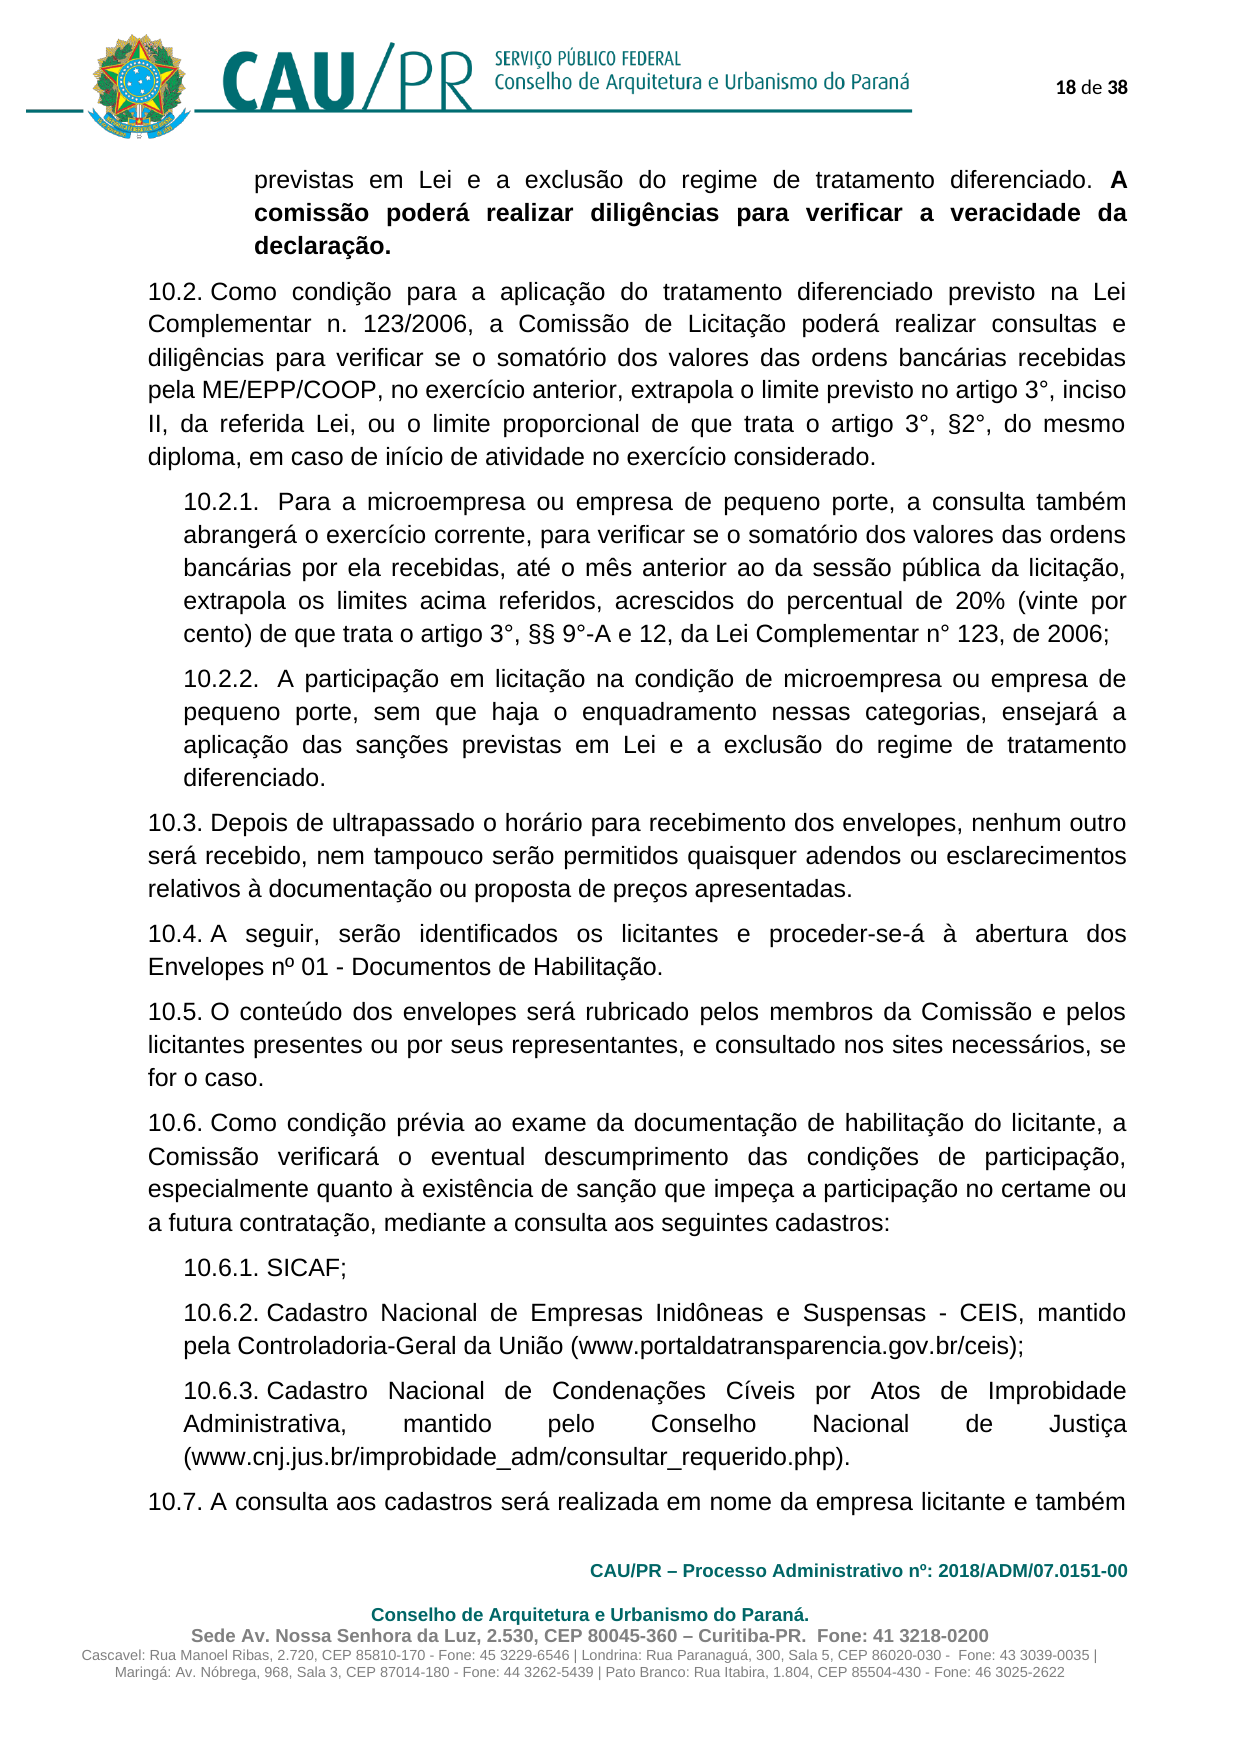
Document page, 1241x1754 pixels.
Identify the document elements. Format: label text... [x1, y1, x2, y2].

text Como condição para a aplicação do tratamento diferenciado previsto na Lei Complementar n. 123/2006, a Comissão de Licitação poderá realizar consultas e diligências para verificar se o somatório dos valores das ordens bancárias recebidas pela ME/EPP/COOP, no exercício anterior, extrapola o limite previsto no artigo 3°, inciso II, da referida Lei, ou o limite proporcional de que trata o artigo 3°, §2°, do mesmo diploma, em caso de início de atividade no exercício considerado. [148, 276, 1128, 470]
text A participação em licitação na condição de microempresa ou empresa de pequeno porte, sem que haja o enquadramento nessas categorias, ensejará a aplicação das sanções previstas em Lei e a exclusão do regime de tratamento diferenciado. [183, 664, 1128, 792]
text Como condição prévia ao exame da documentação de habilitação do licitante, a Comissão verificará o eventual descumprimento das condições de participação, especialmente quanto à existência de sanção que impeça a participação no certame ou a futura contratação, mediante a consulta aos seguintes cadastros: [148, 1108, 1128, 1236]
text Para a microempresa ou empresa de pequeno porte, a consulta também abrangerá o exercício corrente, para verificar se o somatório dos valores das ordens bancárias por ela recebidas, até o mês anterior ao da sessão pública da licitação, extrapola os limites acima referidos, acrescidos do percentual de 20% (vinte por cento) de que trata o artigo 3°, §§ 9°-A e 12, da Lei Complementar n° 123, de 2006; [183, 487, 1128, 647]
picture [26, 34, 913, 139]
text Depois de ultrapassado o horário para recebimento dos envelopes, nenhum outro será recebido, nem tampouco serão permitidos quaisquer adendos ou esclarecimentos relativos à documentação ou proposta de preços apresentadas. [148, 808, 1128, 903]
text SICAF; [183, 1253, 1128, 1281]
text Cadastro Nacional de Empresas Inidôneas e Suspensas - CEIS, mantido pela Controladoria-Geral da União (www.portaldatransparencia.gov.br/ceis); [183, 1298, 1128, 1359]
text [254, 165, 1128, 260]
text A seguir, serão identificados os licitantes e proceder-se-á à abertura dos Envelopes nº 01 - Documentos de Habilitação. [148, 919, 1128, 981]
text O conteúdo dos envelopes será rubricado pelos membros da Comissão e pelos licitantes presentes ou por seus representantes, e consultado nos sites necessários, se for o caso. [148, 997, 1128, 1092]
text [148, 1487, 1128, 1516]
text Cadastro Nacional de Condenações Cíveis por Atos de Improbidade Administrativa, mantido pelo Conselho Nacional de Justiça (www.cnj.jus.br/improbidade_adm/consultar_requerido.php). [183, 1376, 1128, 1471]
